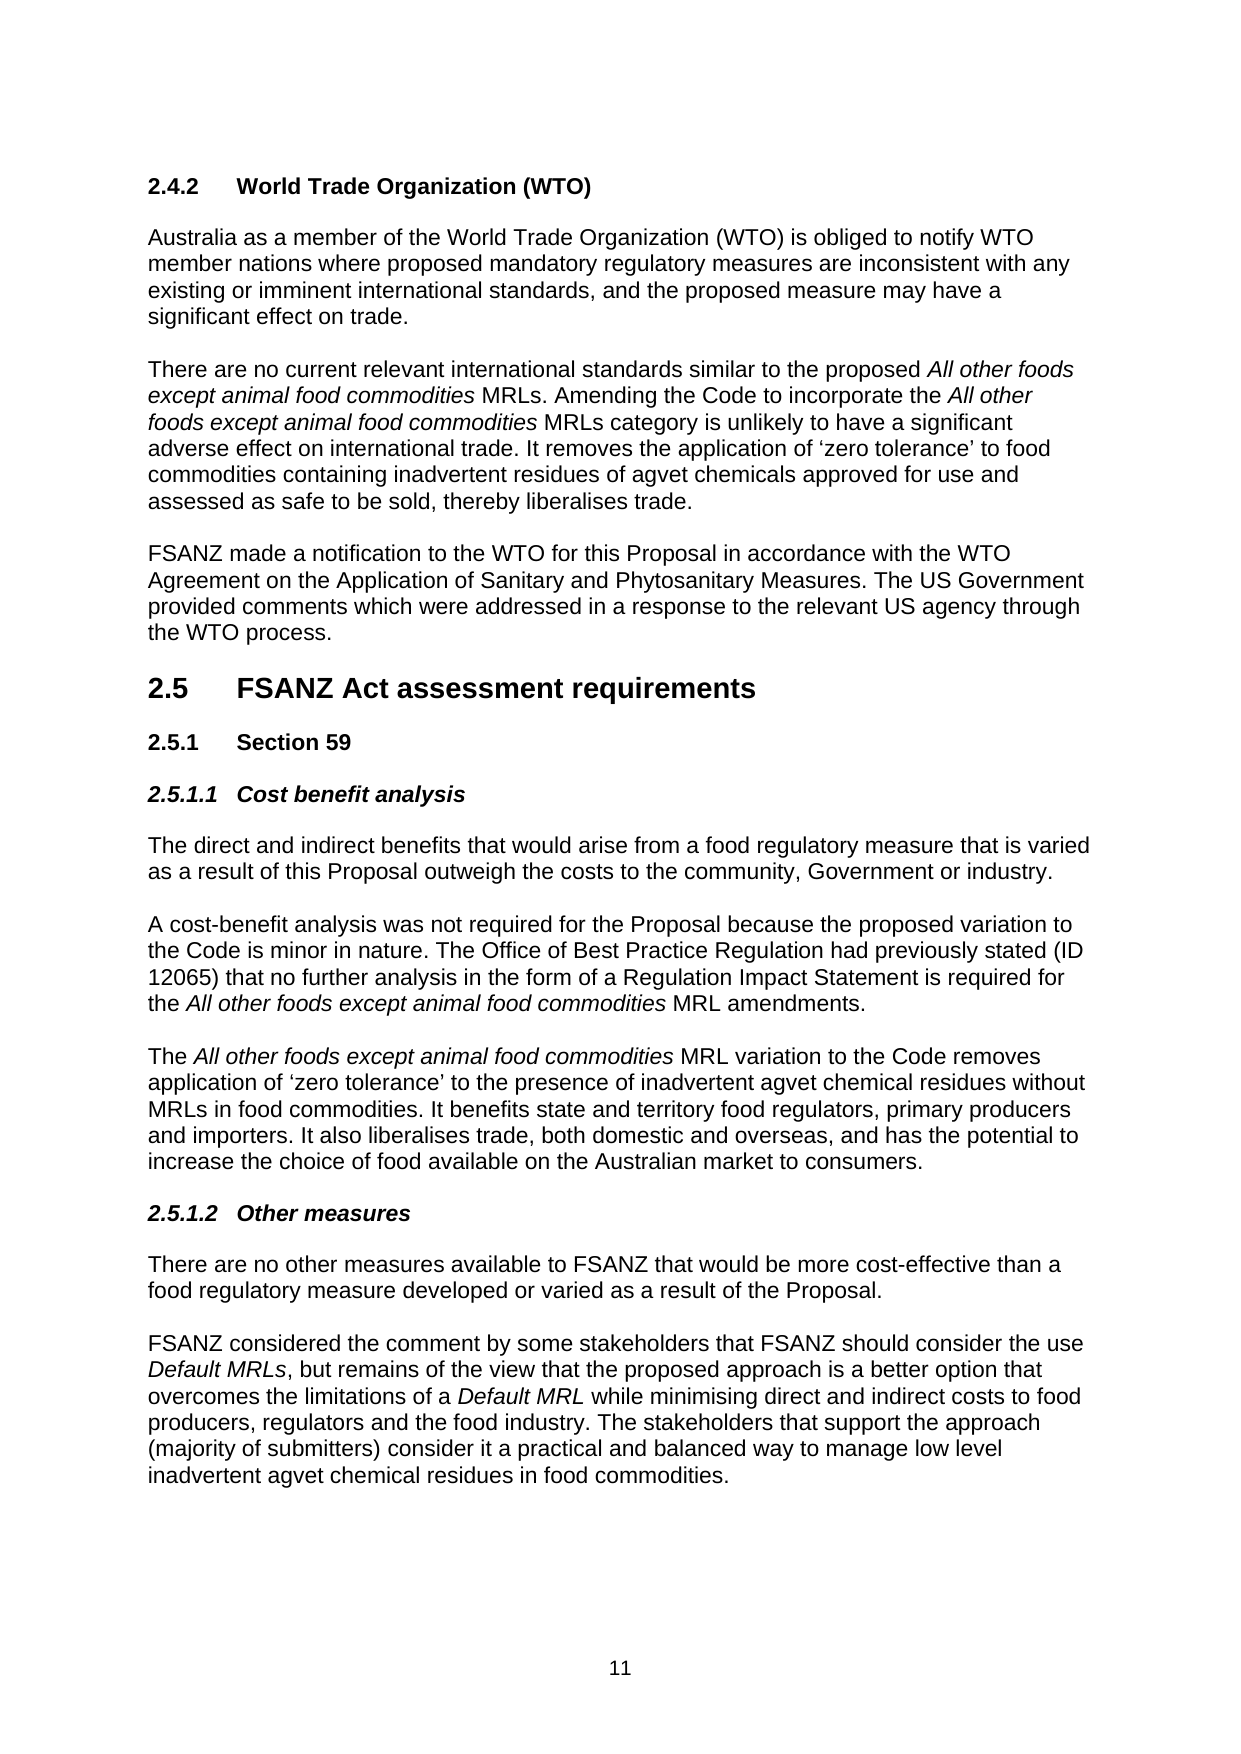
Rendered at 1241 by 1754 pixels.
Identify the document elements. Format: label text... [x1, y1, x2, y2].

text Australia as a member of the World Trade Organization (WTO) is obliged to notify WTO member nations where proposed mandatory regulatory measures are inconsistent with any existing or imminent international standards, and the proposed measure may have a significant effect on trade. [148, 224, 1092, 329]
subtitle 2.5.1 Section 59 [148, 729, 1092, 756]
text The direct and indirect benefits that would arise from a food regulatory measure that is varied as a result of this Proposal outweigh the costs to the community, Government or industry. [148, 832, 1092, 885]
text A cost-benefit analysis was not required for the Proposal because the proposed variation to the Code is minor in nature. The Office of Best Practice Regulation had previously stated (ID 12065) that no further analysis in the form of a Regulation Impact Statement is required for the All other foods except animal food commodities MRL amendments. [148, 911, 1092, 1016]
text FSANZ considered the comment by some stakeholders that FSANZ should consider the use Default MRLs, but remains of the view that the proposed approach is a better option that overcomes the limitations of a Default MRL while minimising direct and indirect costs to food producers, regulators and the food industry. The stakeholders that support the approach (majority of submitters) consider it a practical and balanced way to manage low level inadvertent agvet chemical residues in food commodities. [148, 1330, 1092, 1488]
text The All other foods except animal food commodities MRL variation to the Code removes application of ‘zero tolerance’ to the presence of inadvertent agvet chemical residues without MRLs in food commodities. It benefits state and territory food regulators, primary producers and importers. It also liberalises trade, both domestic and overseas, and has the potential to increase the choice of food available on the Australian market to consumers. [148, 1043, 1092, 1174]
text There are no current relevant international standards similar to the proposed All other foods except animal food commodities MRLs. Amending the Code to incorporate the All other foods except animal food commodities MRLs category is unlikely to have a significant adverse effect on international trade. It removes the application of ‘zero tolerance’ to food commodities containing inadvertent residues of agvet chemicals approved for use and assessed as safe to be sold, thereby liberalises trade. [148, 356, 1092, 514]
subtitle 2.5.1.1 Cost benefit analysis [148, 781, 1092, 807]
subtitle 2.5 FSANZ Act assessment requirements [148, 671, 1092, 704]
text There are no other measures available to FSANZ that would be more cost-effective than a food regulatory measure developed or varied as a result of the Proposal. [148, 1251, 1092, 1304]
subtitle 2.5.1.2 Other measures [148, 1199, 1092, 1226]
text FSANZ made a notification to the WTO for this Proposal in accordance with the WTO Agreement on the Application of Sanitary and Phytosanitary Measures. The US Government provided comments which were addressed in a response to the relevant US agency through the WTO process. [148, 540, 1092, 646]
subtitle 2.4.2 World Trade Organization (WTO) [148, 173, 1092, 199]
